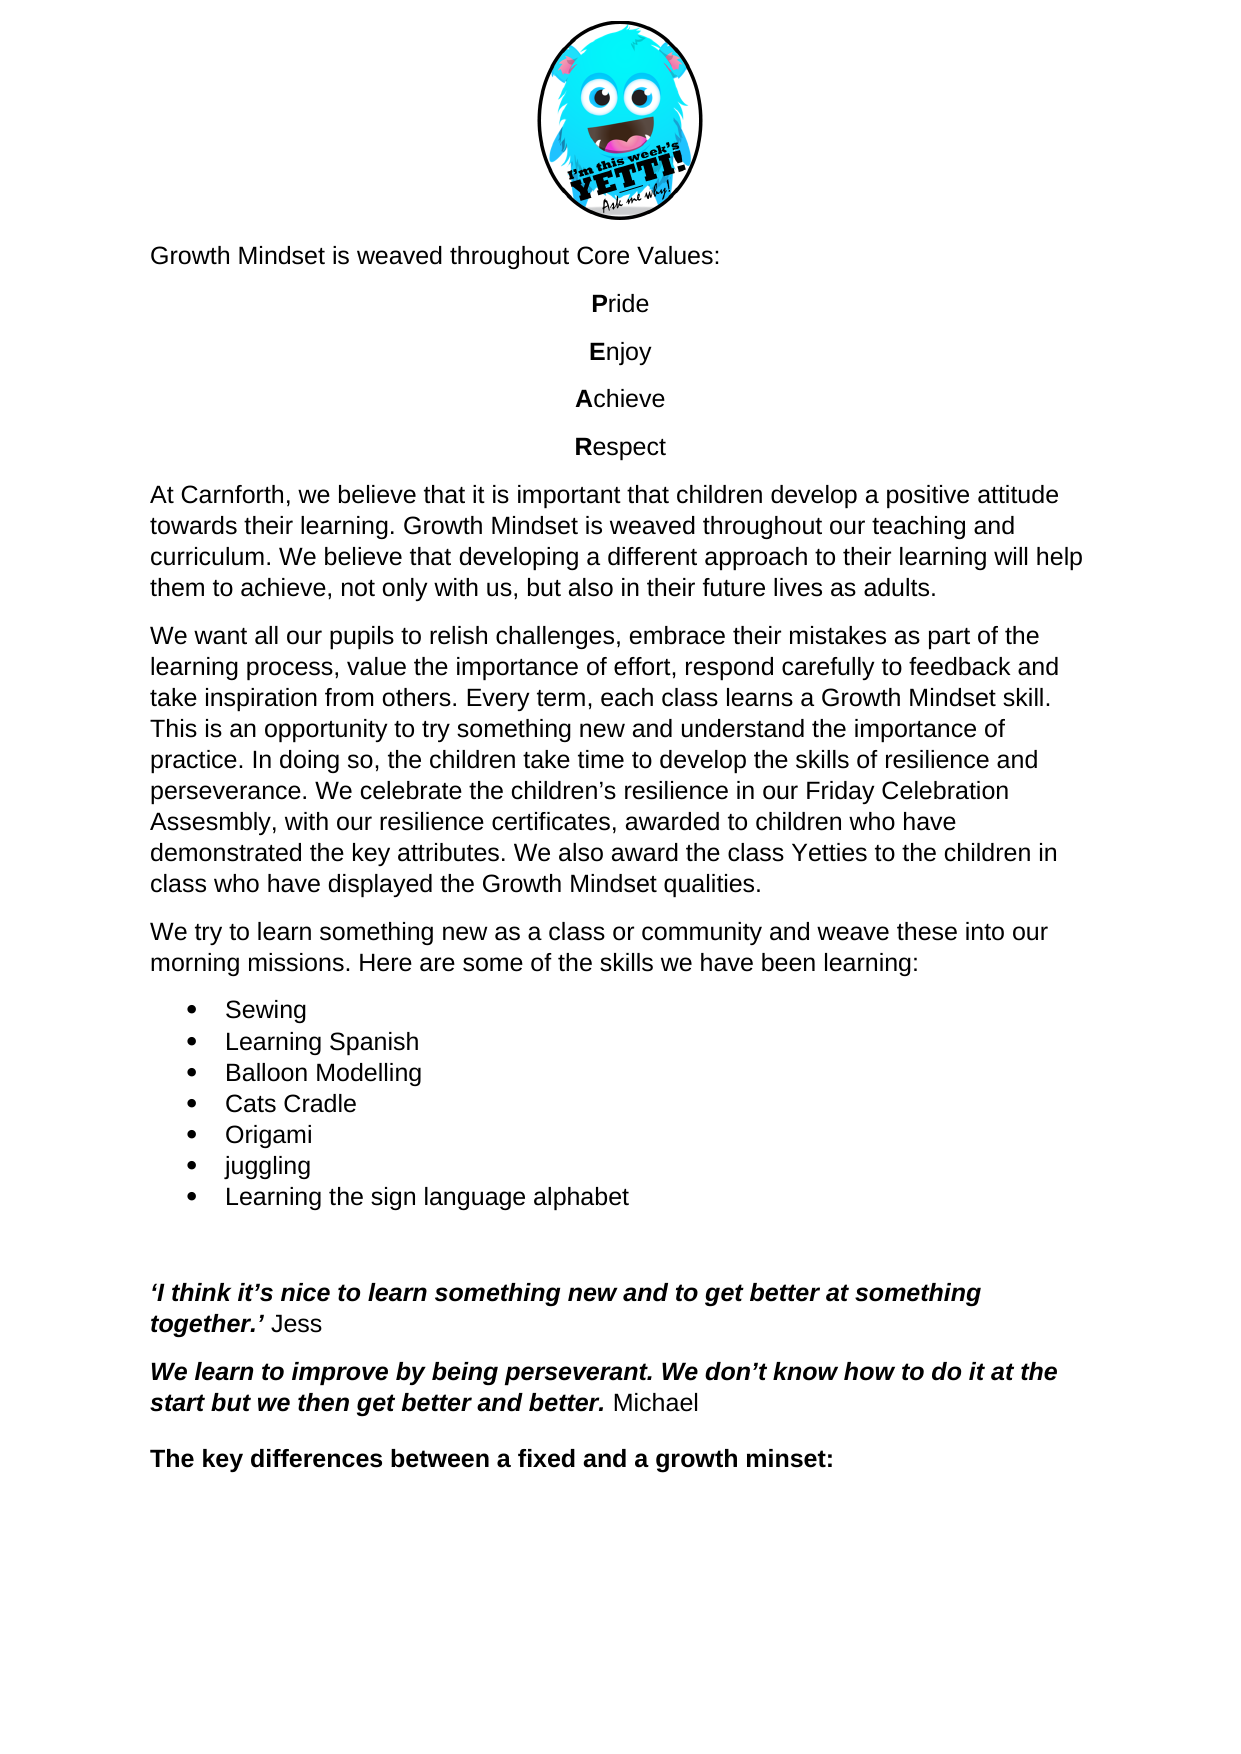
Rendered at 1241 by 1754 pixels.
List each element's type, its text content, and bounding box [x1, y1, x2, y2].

list Origami [187, 1120, 1090, 1149]
text We want all our pupils to relish challenges, embrace their mistakes as part of the learning process, value the importance of effort, respond carefully to feedback and take inspiration from others. Every term, each class learns a Growth Mindset skill. This is an opportunity to try something new and understand the importance of practice. In doing so, the children take time to develop the skills of resilience and perseverance. We celebrate the children’s resilience in our Friday Celebration Assesmbly, with our resilience certificates, awarded to children who have demonstrated the key attributes. We also award the class Yetties to the children in class who have displayed the Growth Mindset qualities. [150, 621, 1090, 898]
picture [535, 14, 705, 223]
text Respect [150, 432, 1090, 461]
list Cats Cradle [187, 1089, 1090, 1118]
text ‘I think it’s nice to learn something new and to get better at something together.’ Jess [150, 1278, 1090, 1338]
list Learning the sign language alphabet [187, 1182, 1090, 1211]
list juggling [187, 1151, 1090, 1180]
text We learn to improve by being perseverant. We don’t know how to do it at the start but we then get better and better. Michael [150, 1357, 1090, 1416]
text Pride [150, 289, 1090, 318]
list Sewing [187, 996, 1090, 1024]
list Balloon Modelling [187, 1058, 1090, 1087]
text Growth Mindset is weaved throughout Core Values: [150, 241, 1090, 270]
text Enjoy [150, 337, 1090, 366]
list Learning Spanish [187, 1027, 1090, 1056]
text We try to learn something new as a class or community and weave these into our morning missions. Here are some of the skills we have been learning: [150, 917, 1090, 977]
text The key differences between a fixed and a growth minset: [150, 1444, 1090, 1472]
text At Carnforth, we believe that it is important that children develop a positive attitude towards their learning. Growth Mindset is weaved throughout our teaching and curriculum. We believe that developing a different approach to their learning will help them to achieve, not only with us, but also in their future lives as adults. [150, 480, 1090, 602]
text Achieve [150, 384, 1090, 413]
